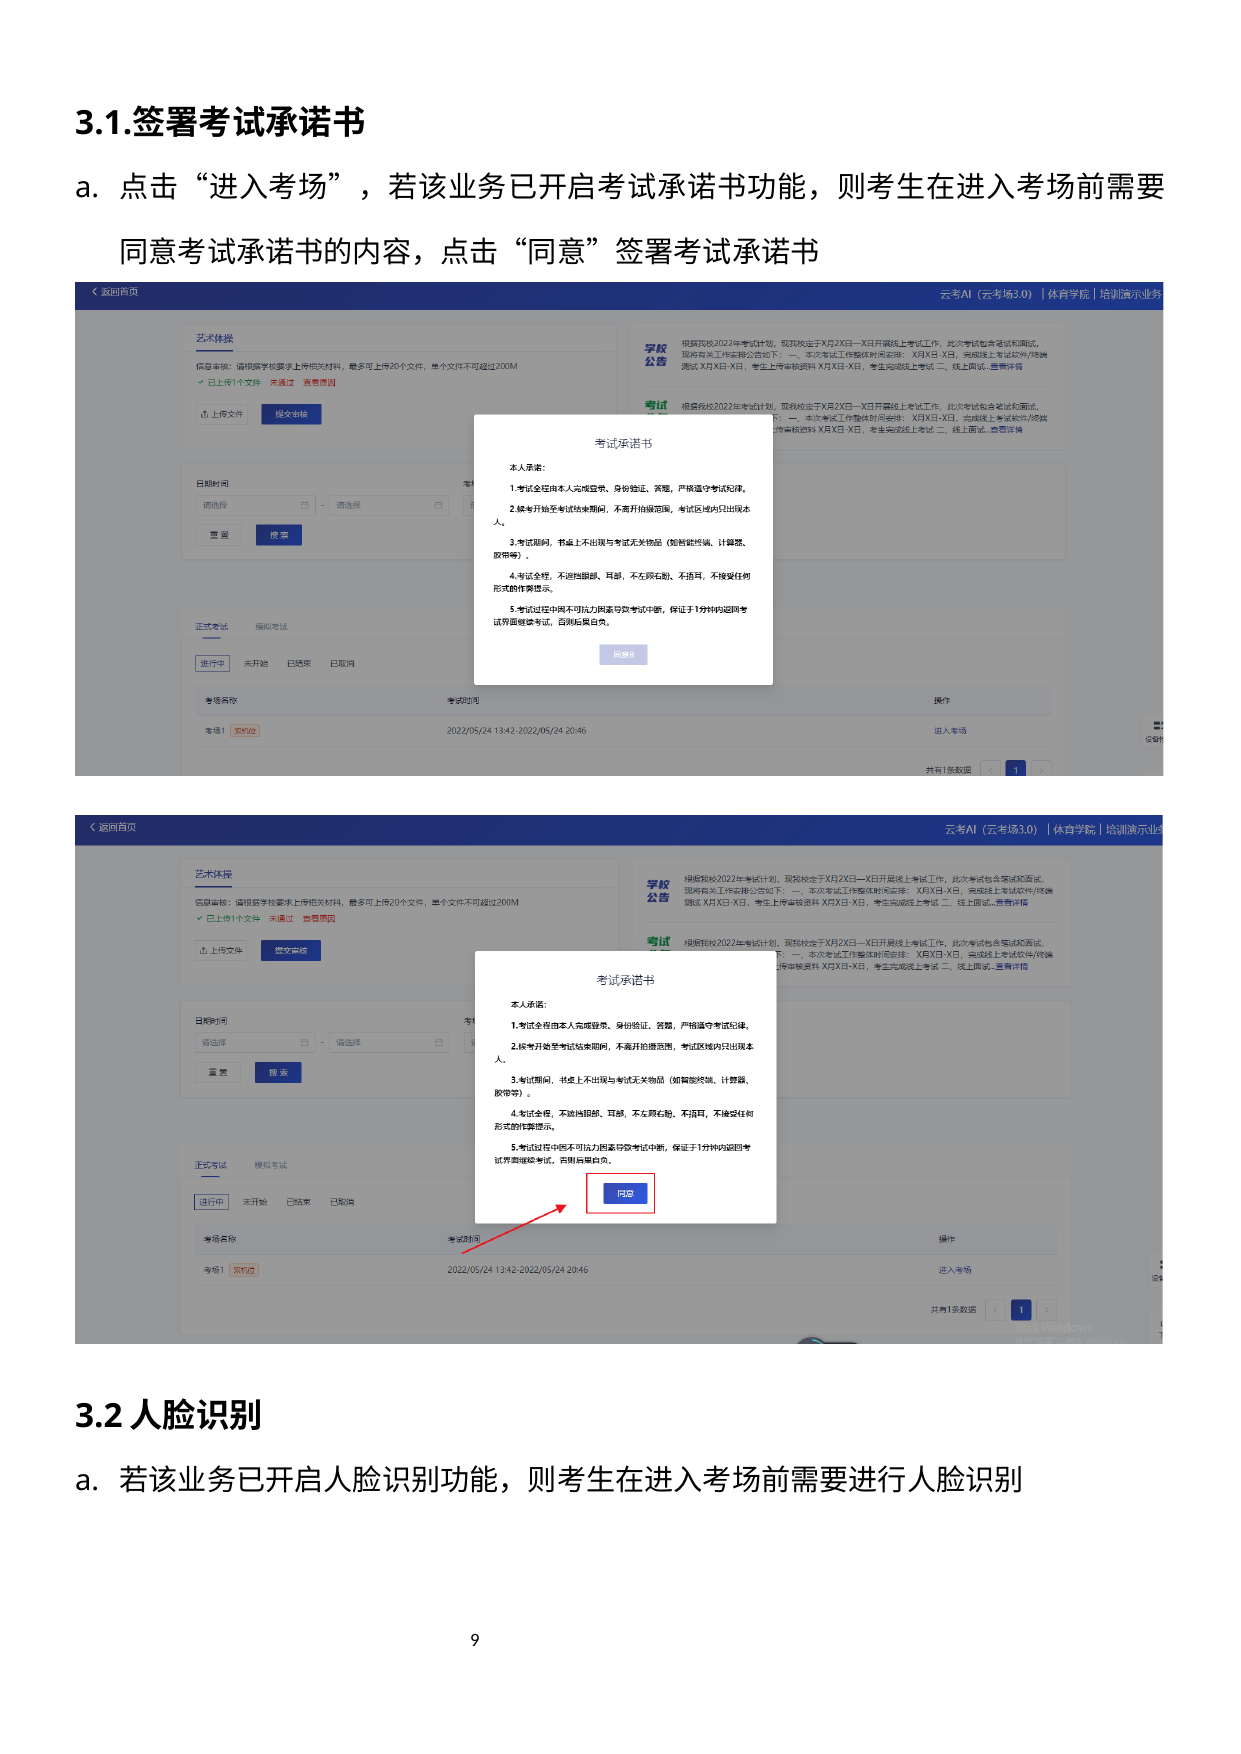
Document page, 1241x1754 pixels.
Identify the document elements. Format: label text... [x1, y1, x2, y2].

subtitle 3.2人脸识别 [75, 1380, 1165, 1445]
list 点击“进入考场”，若该业务已开启考试承诺书功能，则考生在进入考场前需要同意考试承诺书的内容，点击“同意”签署考试承诺书 [75, 153, 1165, 283]
subtitle 3.1.签署考试承诺书 [75, 88, 1165, 153]
picture [75, 815, 1163, 1344]
list 若该业务已开启人脸识别功能，则考生在进入考场前需要进行人脸识别 [75, 1445, 1165, 1510]
picture [75, 282, 1164, 776]
